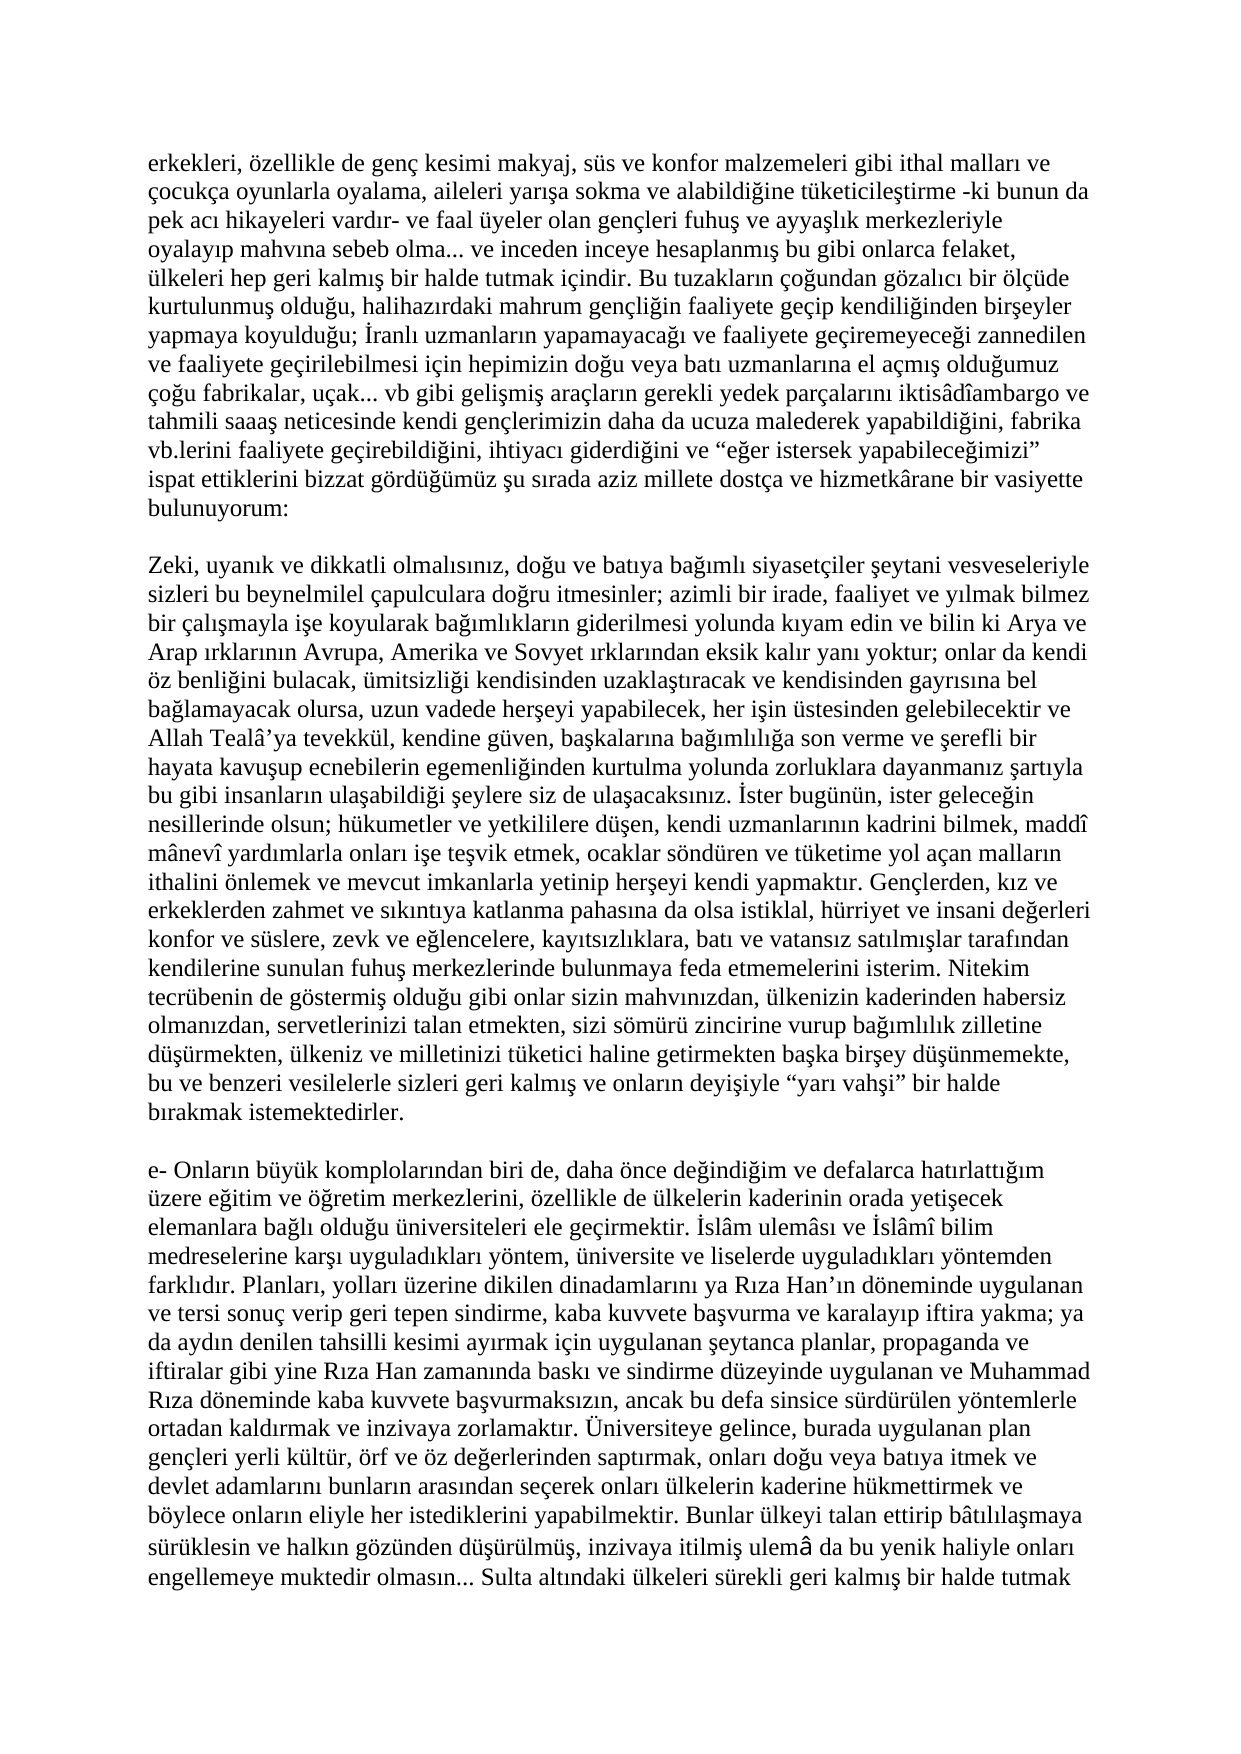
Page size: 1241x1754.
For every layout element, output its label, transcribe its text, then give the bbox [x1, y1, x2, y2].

text Zeki, uyanık ve dikkatli olmalısınız, doğu ve batıya bağımlı siyasetçiler şeytani vesveseleriyle sizleri bu beynelmilel çapulculara doğru itmesinler; azimli bir irade, faaliyet ve yılmak bilmez bir çalışmayla işe koyularak bağımlıkların giderilmesi yolunda kıyam edin ve bilin ki Arya ve Arap ırklarının Avrupa, Amerika ve Sovyet ırklarından eksik kalır yanı yoktur; onlar da kendi öz benliğini bulacak, ümitsizliği kendisinden uzaklaştıracak ve kendisinden gayrısına bel bağlamayacak olursa, uzun vadede herşeyi yapabilecek, her işin üstesinden gelebilecektir ve Allah Tealâ’ya tevekkül, kendine güven, başkalarına bağımlılığa son verme ve şerefli bir hayata kavuşup ecnebilerin egemenliğinden kurtulma yolunda zorluklara dayanmanız şartıyla bu gibi insanların ulaşabildiği şeylere siz de ulaşacaksınız. İster bugünün, ister geleceğin nesillerinde olsun; hükumetler ve yetkililere düşen, kendi uzmanlarının kadrini bilmek, maddî mânevî yardımlarla onları işe teşvik etmek, ocaklar söndüren ve tüketime yol açan malların ithalini önlemek ve mevcut imkanlarla yetinip herşeyi kendi yapmaktır. Gençlerden, kız ve erkeklerden zahmet ve sıkıntıya katlanma pahasına da olsa istiklal, hürriyet ve insani değerleri konfor ve süslere, zevk ve eğlencelere, kayıtsızlıklara, batı ve vatansız satılmışlar tarafından kendilerine sunulan fuhuş merkezlerinde bulunmaya feda etmemelerini isterim. Nitekim tecrübenin de göstermiş olduğu gibi onlar sizin mahvınızdan, ülkenizin kaderinden habersiz olmanızdan, servetlerinizi talan etmekten, sizi sömürü zincirine vurup bağımlılık zilletine düşürmekten, ülkeniz ve milletinizi tüketici haline getirmekten başka birşey düşünmemekte, bu ve benzeri vesilelerle sizleri geri kalmış ve onların deyişiyle “yarı vahşi” bir halde bırakmak istemektedirler. [148, 551, 1093, 1126]
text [148, 148, 1093, 521]
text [148, 1155, 1093, 1591]
